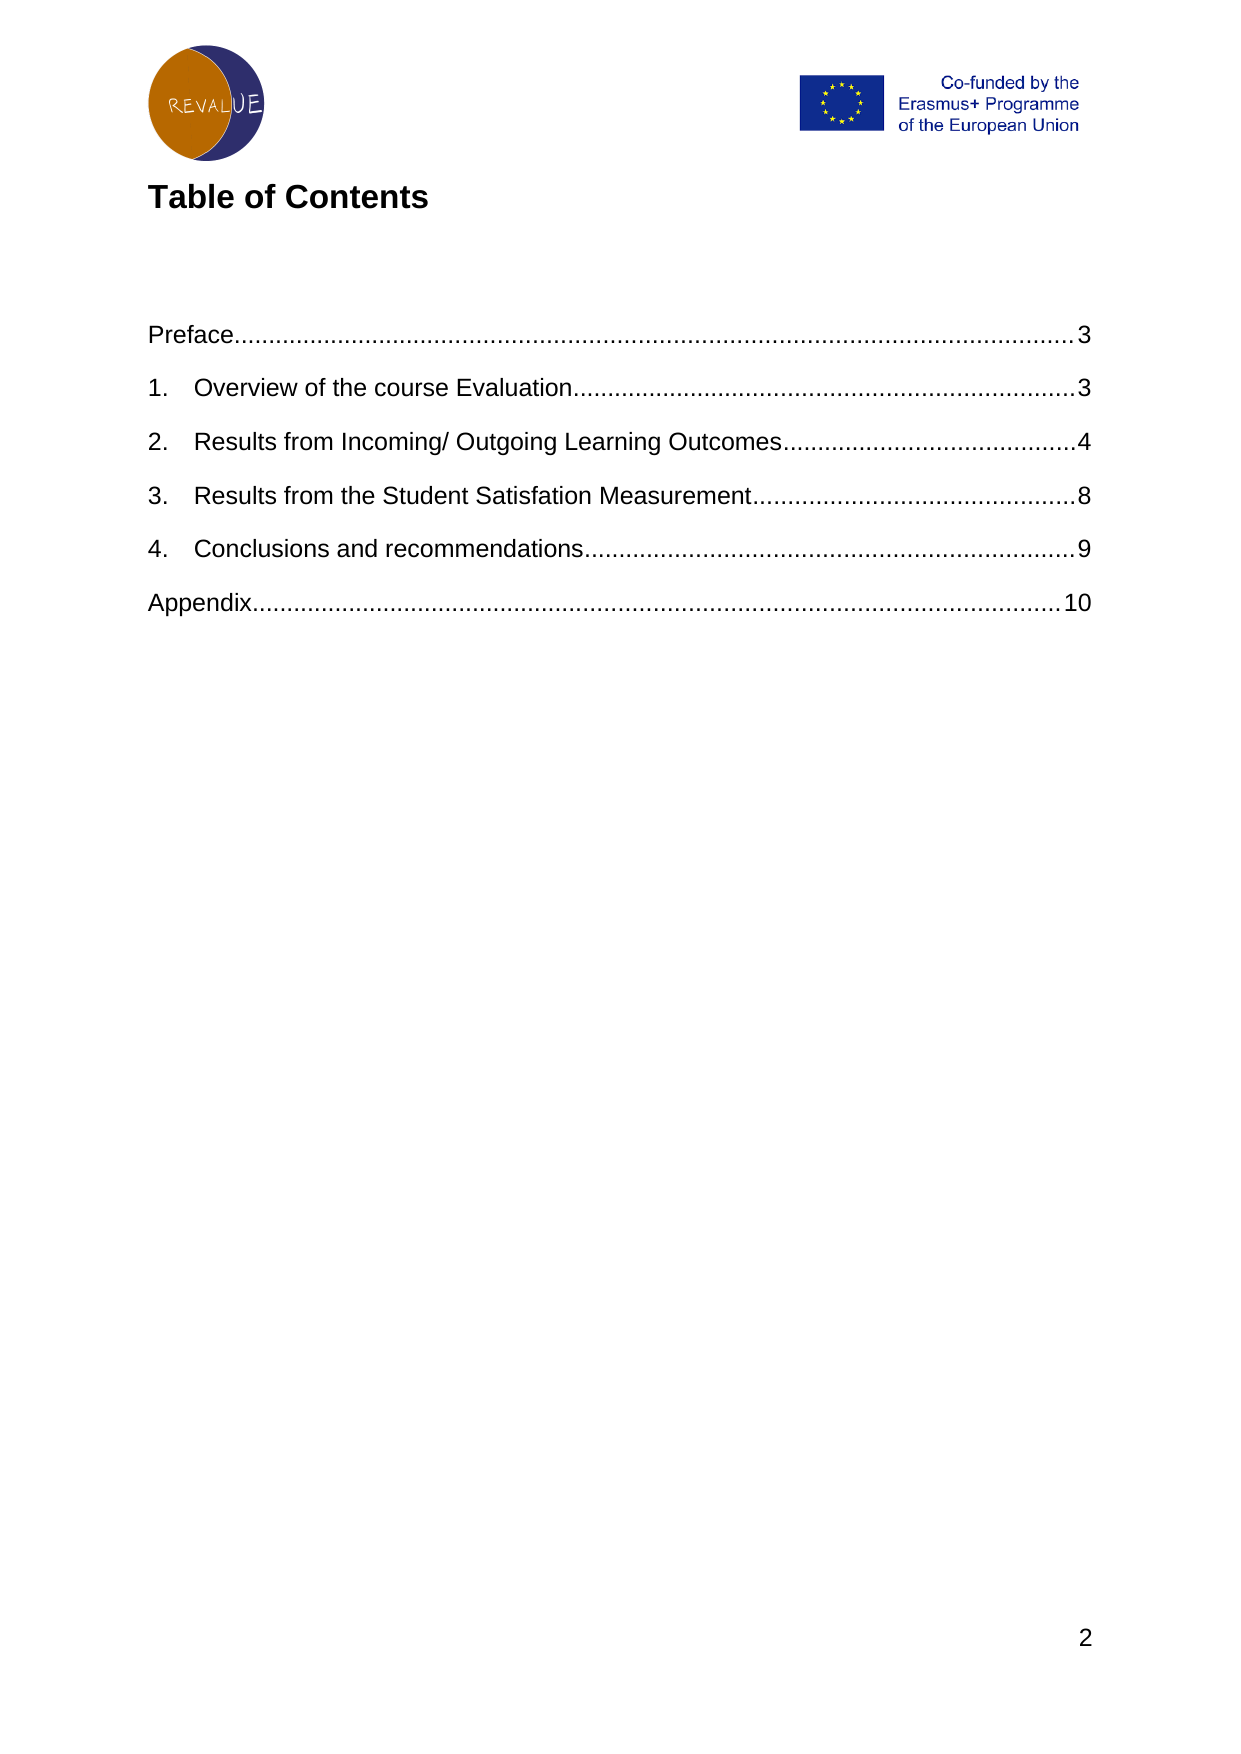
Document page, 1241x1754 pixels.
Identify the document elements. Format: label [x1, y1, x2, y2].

picture [147, 44, 265, 162]
picture [782, 59, 1089, 144]
